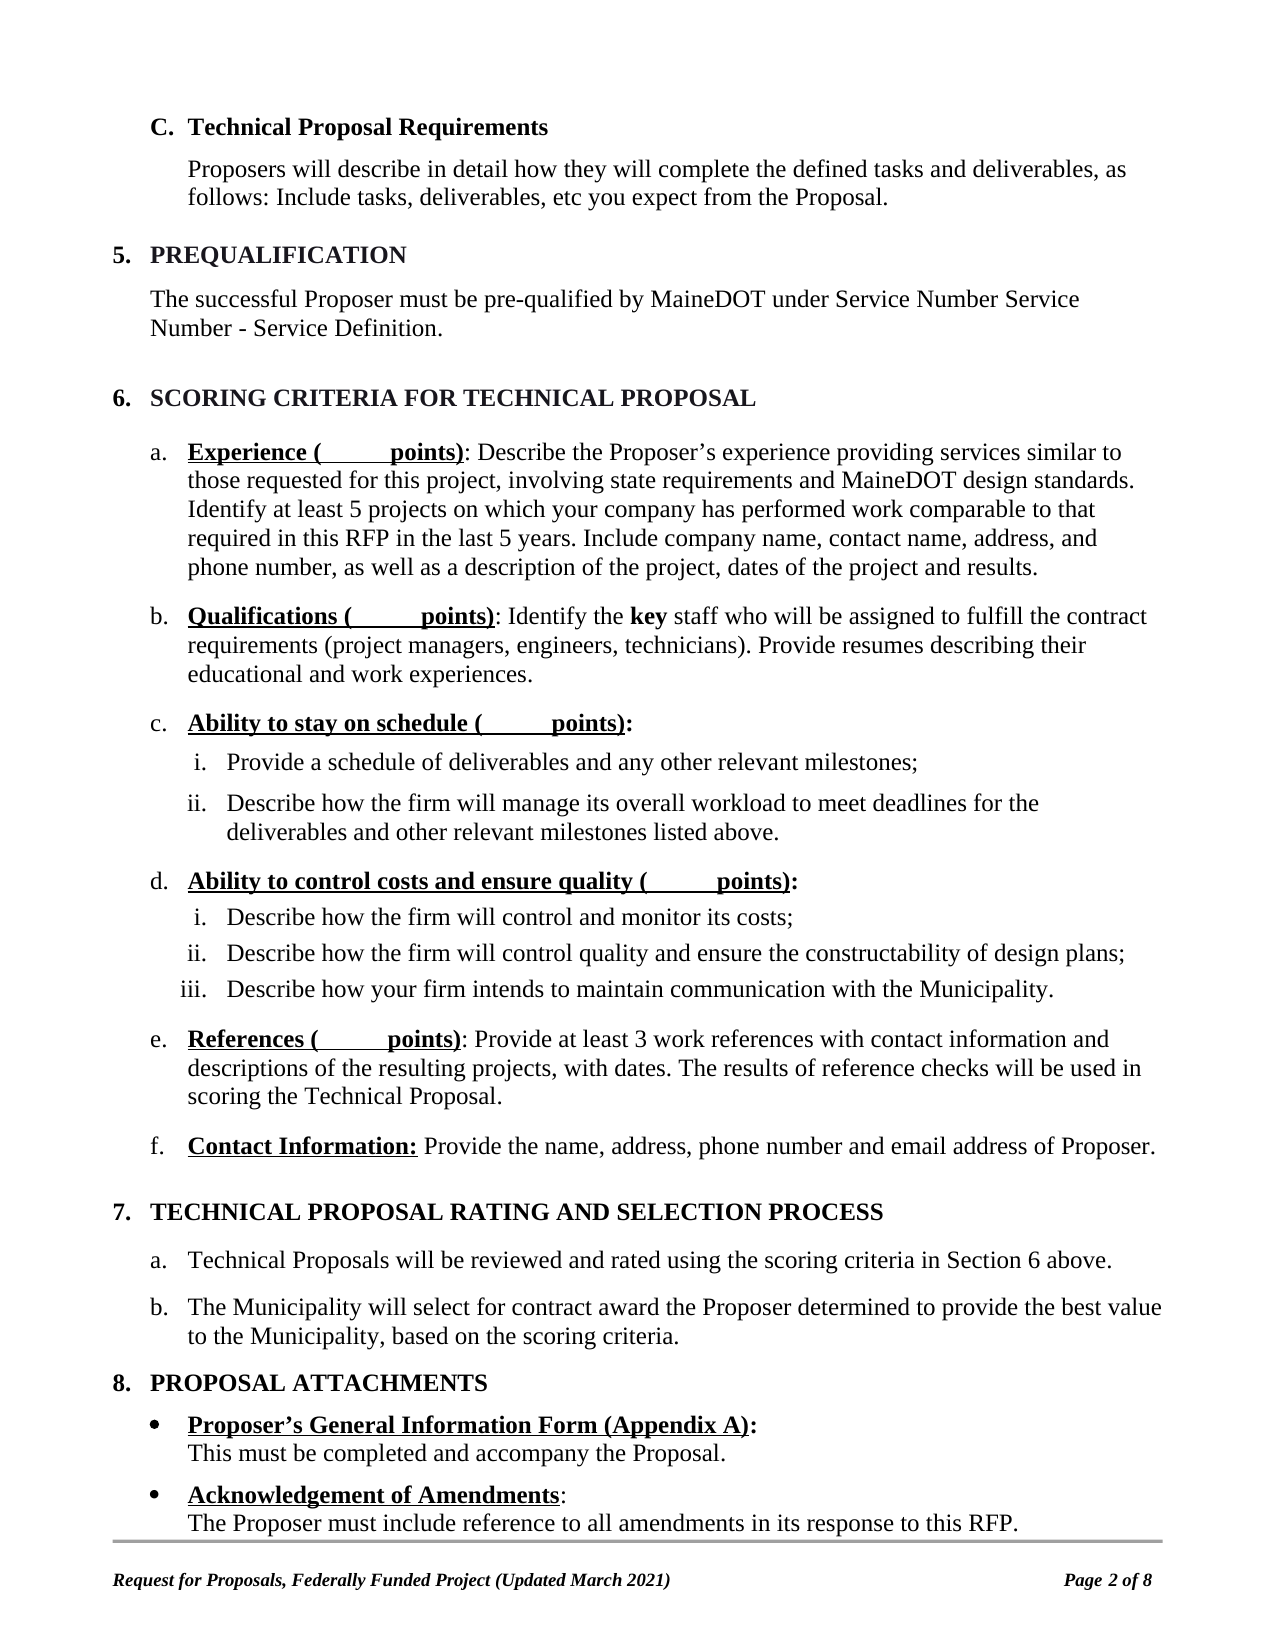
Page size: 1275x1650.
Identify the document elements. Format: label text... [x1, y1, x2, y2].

title Technical Proposal Requirements [150, 112, 1162, 141]
list Proposer’s General Information Form (Appendix A): [150, 1410, 1162, 1438]
list SCORING CRITERIA FOR TECHNICAL PROPOSAL [112, 383, 1144, 412]
title Provide a schedule of deliverables and any other relevant milestones; [207, 747, 1162, 775]
title Proposers will describe in detail how they will complete the defined tasks and deliverables, as follows: Include tasks, deliverables, etc you expect from the Proposal. [187, 154, 1162, 211]
list PREQUALIFICATION [112, 240, 1144, 269]
list Acknowledgement of Amendments: [150, 1480, 1162, 1508]
title Ability to stay on schedule ( points): [150, 708, 1162, 737]
title Contact Information: Provide the name, address, phone number and email address of Proposer. [150, 1131, 1162, 1160]
text The successful Proposer must be pre-qualified by MaineDOT under Service Number Service Number - Service Definition. [150, 284, 1162, 342]
text This must be completed and accompany the Proposal. [187, 1438, 1162, 1467]
title Describe how the firm will control quality and ensure the constructability of design plans; [207, 938, 1162, 967]
title References ( points): Provide at least 3 work references with contact information and descriptions of the resulting projects, with dates. The results of reference checks will be used in scoring the Technical Proposal. [150, 1024, 1162, 1110]
title Describe how the firm will control and monitor its costs; [207, 902, 1162, 931]
title Qualifications ( points): Identify the key staff who will be assigned to fulfill the contract requirements (project managers, engineers, technicians). Provide resumes describing their educational and work experiences. [150, 601, 1162, 688]
title Describe how your firm intends to maintain communication with the Municipality. [207, 974, 1162, 1003]
title Technical Proposals will be reviewed and rated using the scoring criteria in Section 6 above. [150, 1245, 1162, 1273]
text The Proposer must include reference to all amendments in its response to this RFP. [150, 1508, 1162, 1537]
title Describe how the firm will manage its overall workload to meet deadlines for the deliverables and other relevant milestones listed above. [207, 788, 1162, 845]
title Experience ( points): Describe the Proposer’s experience providing services similar to those requested for this project, involving state requirements and MaineDOT design standards. Identify at least 5 projects on which your company has performed work comparable to that required in this RFP in the last 5 years. Include company name, contact name, address, and phone number, as well as a description of the project, dates of the project and results. [150, 437, 1162, 581]
title TECHNICAL PROPOSAL RATING AND SELECTION PROCESS [112, 1197, 1162, 1226]
title PROPOSAL ATTACHMENTS [112, 1368, 1162, 1397]
title The Municipality will select for contract award the Proposer determined to provide the best value to the Municipality, based on the scoring criteria. [150, 1292, 1162, 1350]
title Ability to control costs and ensure quality ( points): [150, 866, 1162, 895]
